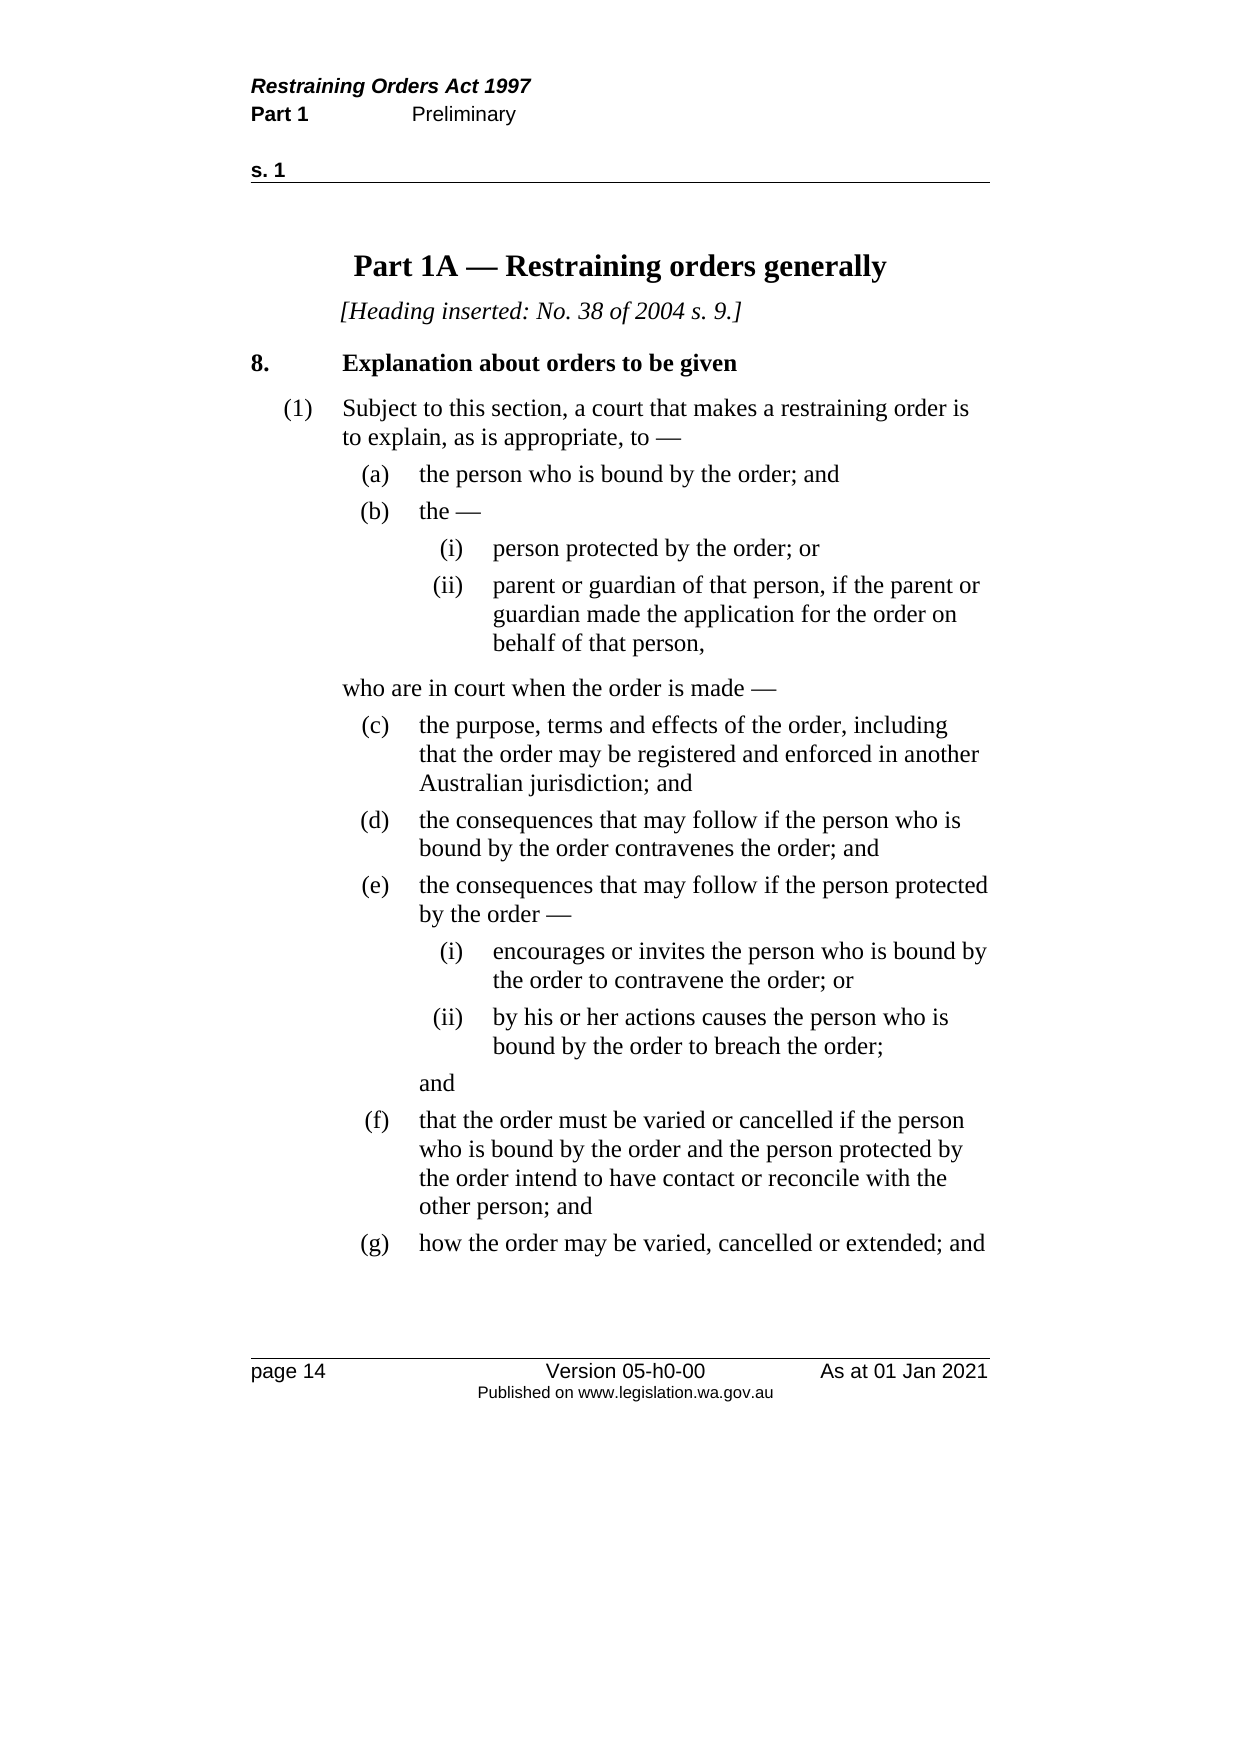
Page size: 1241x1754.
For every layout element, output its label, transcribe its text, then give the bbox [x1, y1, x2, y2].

text (ii) by his or her actions causes the person who is bound by the order to breach the order; [251, 1002, 990, 1060]
text who are in court when the order is made — [251, 673, 990, 702]
subtitle [Heading inserted: No. 38 of 2004 s. 9.] [251, 296, 990, 325]
text (i) person protected by the order; or [251, 533, 990, 562]
text (f) that the order must be varied or cancelled if the person who is bound by the order and the person protected by the order intend to have contact or reconcile with the other person; and [251, 1105, 990, 1220]
text (e) the consequences that may follow if the person protected by the order — [251, 871, 990, 928]
text (1) Subject to this section, a court that makes a restraining order is to explain, as is appropriate, to — [251, 393, 990, 451]
text (a) the person who is bound by the order; and [251, 459, 990, 488]
text (ii) parent or guardian of that person, if the parent or guardian made the application for the order on behalf of that person, [251, 570, 990, 656]
subtitle Part 1A — Restraining orders generally [251, 247, 990, 283]
subtitle 8. Explanation about orders to be given [251, 348, 990, 376]
text and [251, 1068, 990, 1097]
text (g) how the order may be varied, cancelled or extended; and [251, 1228, 990, 1257]
text (b) the — [251, 496, 990, 525]
text (d) the consequences that may follow if the person who is bound by the order contravenes the order; and [251, 805, 990, 862]
text (i) encourages or invites the person who is bound by the order to contravene the order; or [251, 936, 990, 994]
text (c) the purpose, terms and effects of the order, including that the order may be registered and enforced in another Australian jurisdiction; and [251, 710, 990, 796]
